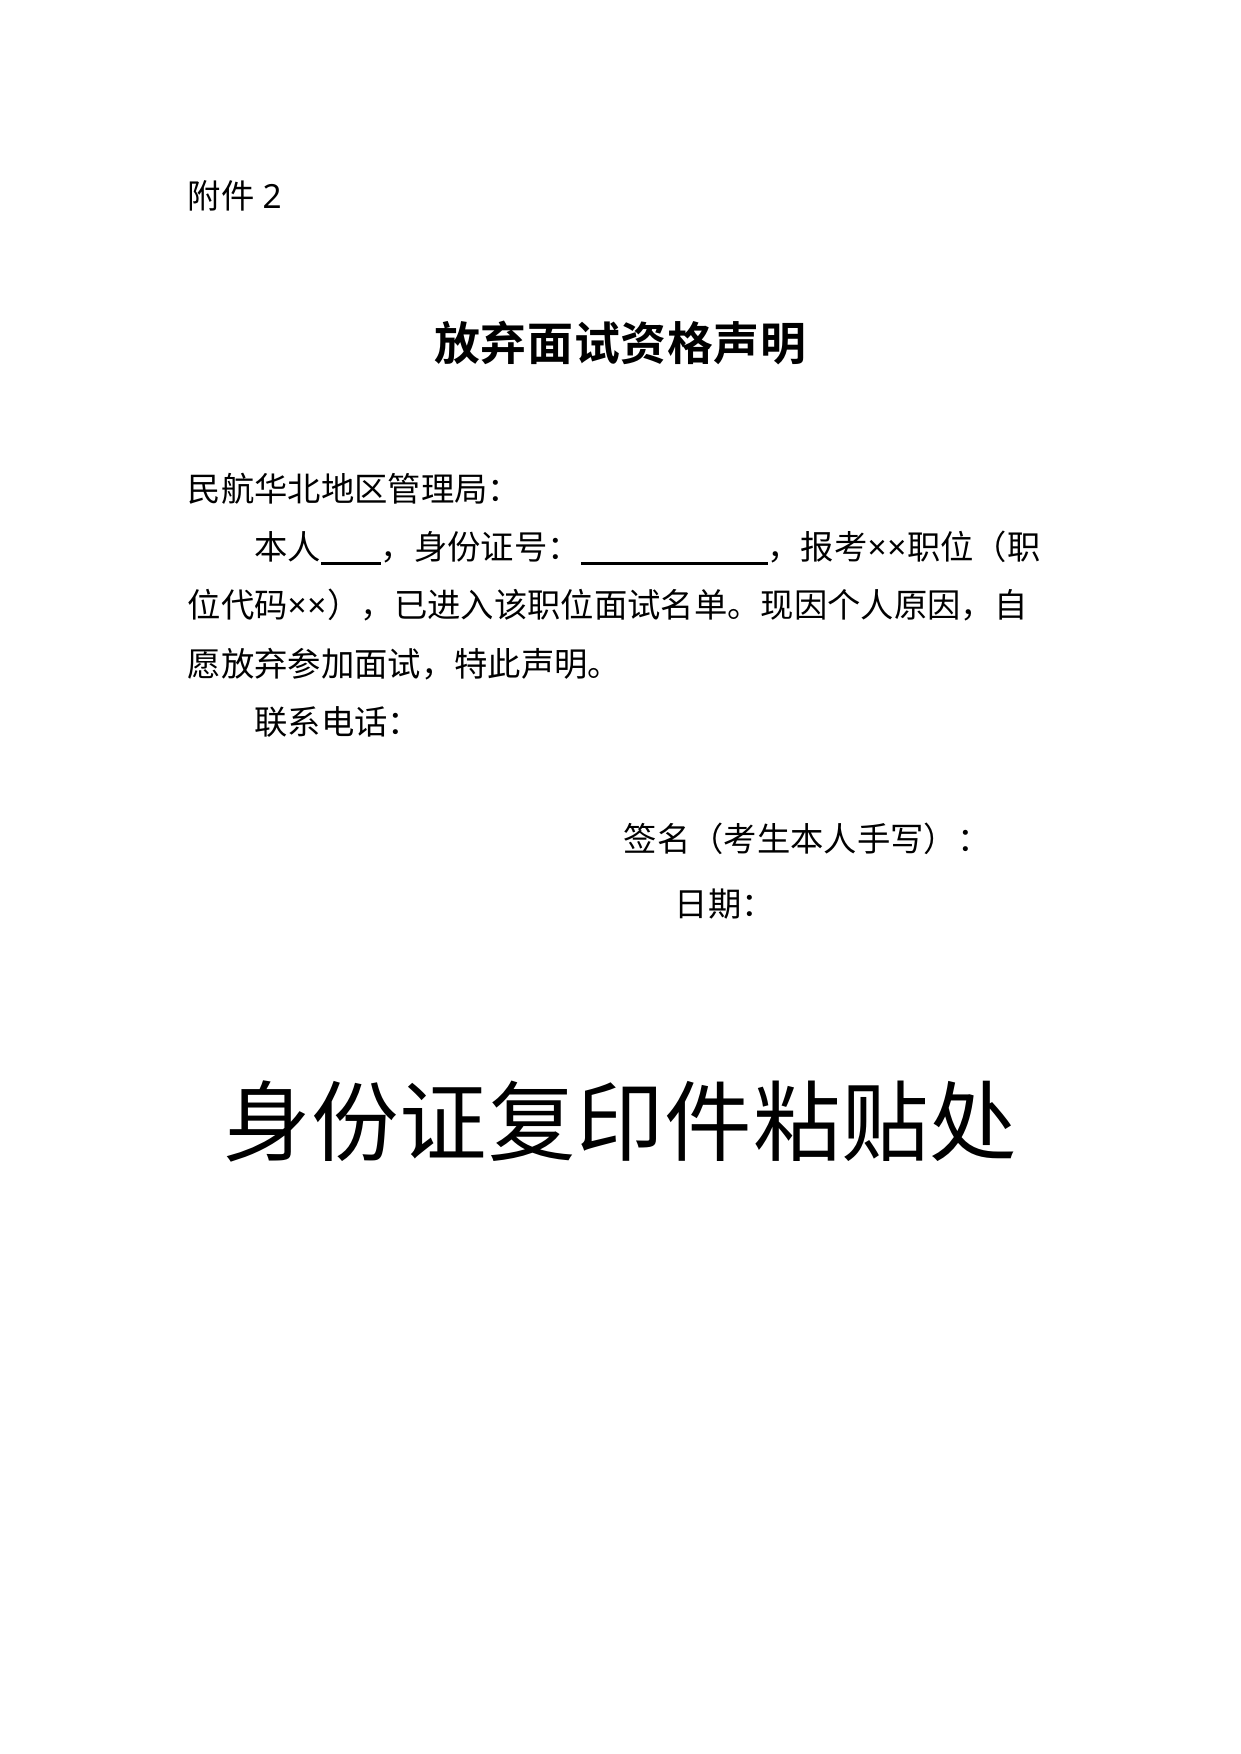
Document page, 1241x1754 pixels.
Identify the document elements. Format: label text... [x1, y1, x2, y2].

text 日期： [187, 869, 923, 934]
text 联系电话： [187, 688, 1053, 746]
text 本人 ，身份证号： ，报考××职位（职位代码××），已进入该职位面试名单。现因个人原因，自愿放弃参加面试，特此声明。 [187, 513, 1053, 688]
text 身份证复印件粘贴处 [187, 1051, 1053, 1181]
text 附件2 [187, 162, 1053, 227]
text 民航华北地区管理局： [187, 454, 1053, 513]
text 签名（考生本人手写）： [187, 804, 990, 869]
text 放弃面试资格声明 [187, 292, 1053, 389]
